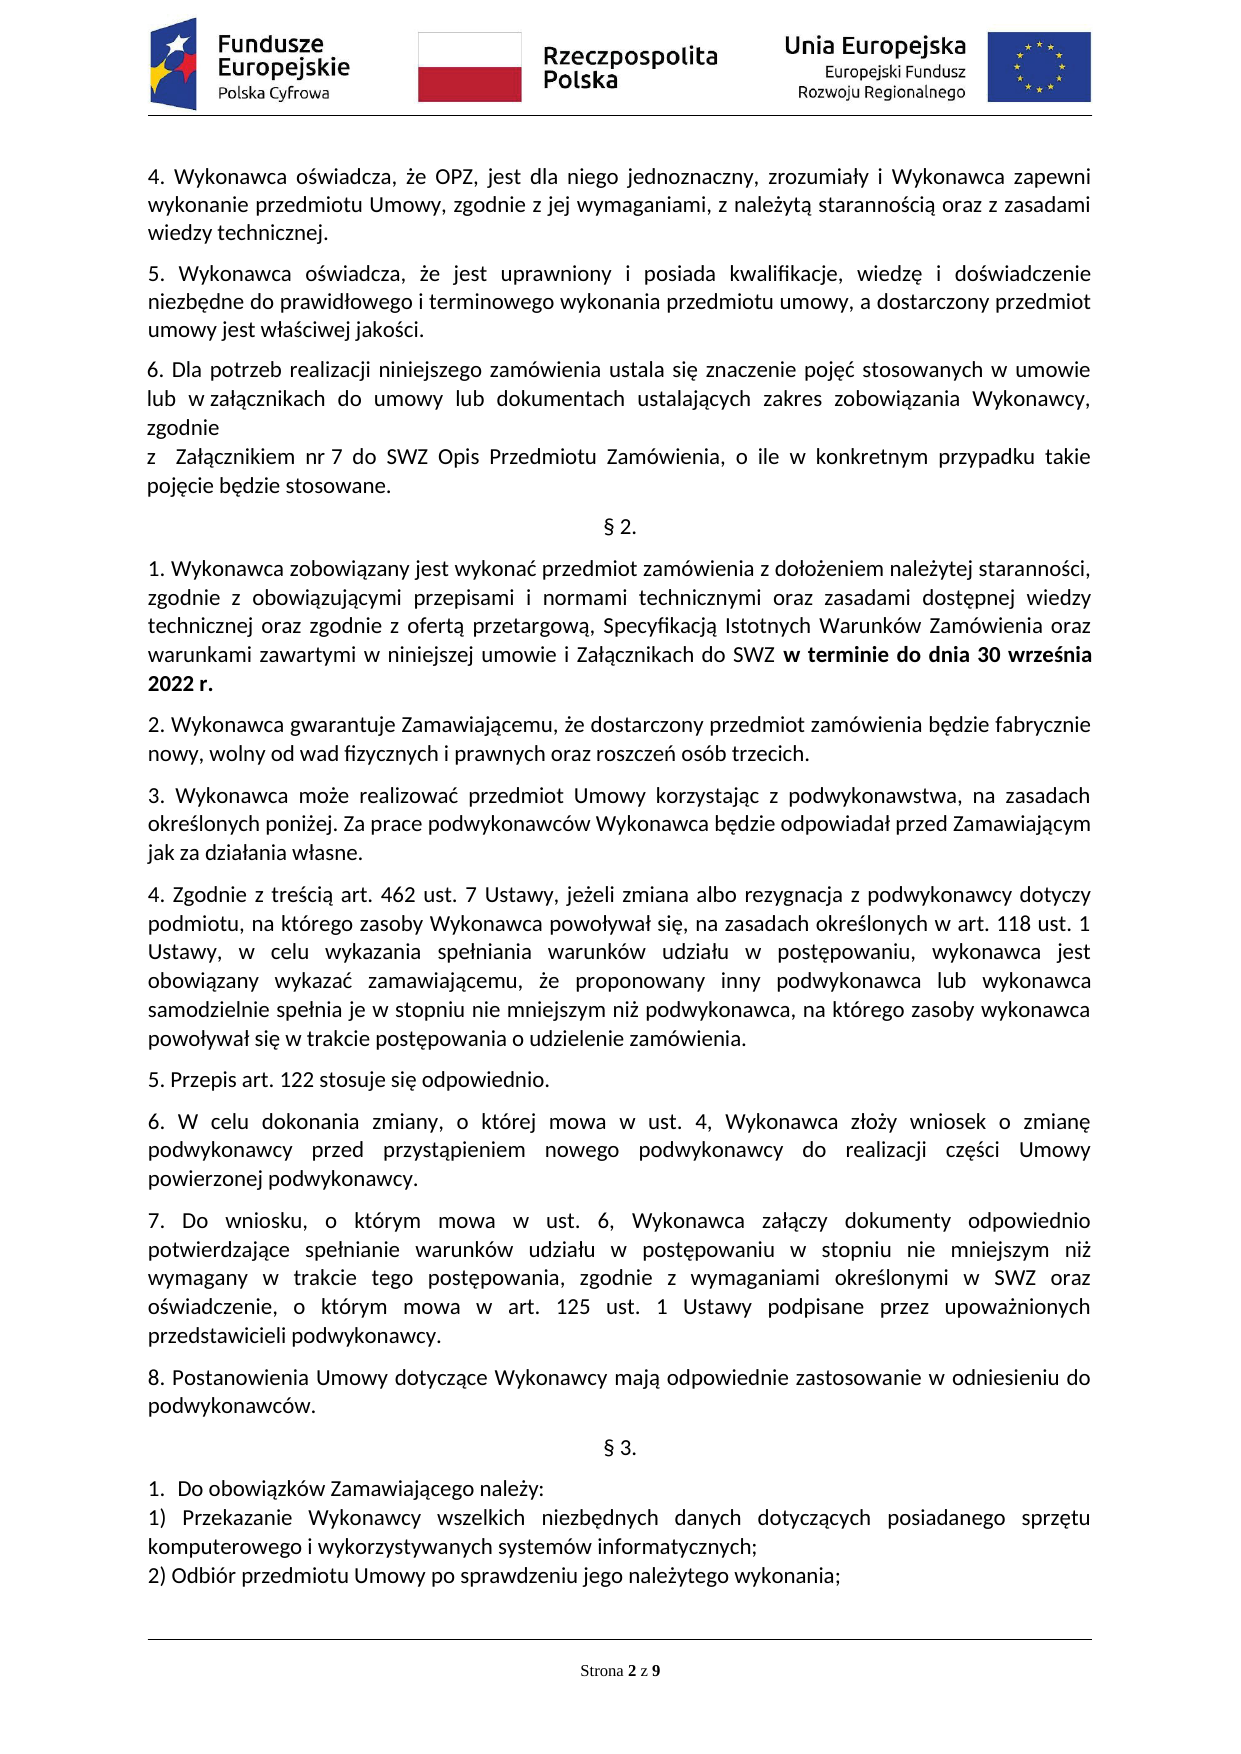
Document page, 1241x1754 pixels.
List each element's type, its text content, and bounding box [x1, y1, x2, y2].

text 4. Wykonawca oświadcza, że OPZ, jest dla niego jednoznaczny, zrozumiały i Wykonawca zapewni wykonanie przedmiotu Umowy, zgodnie z jej wymaganiami, z należytą starannością oraz z zasadami wiedzy technicznej. [148, 162, 1092, 247]
text 8. Postanowienia Umowy dotyczące Wykonawcy mają odpowiednie zastosowanie w odniesieniu do podwykonawców. [148, 1363, 1092, 1419]
text 1. Wykonawca zobowiązany jest wykonać przedmiot zamówienia z dołożeniem należytej staranności, zgodnie z obowiązującymi przepisami i normami technicznymi oraz zasadami dostępnej wiedzy technicznej oraz zgodnie z ofertą przetargową, Specyfikacją Istotnych Warunków Zamówienia oraz warunkami zawartymi w niniejszej umowie i Załącznikach do SWZ w terminie do dnia 30 września 2022 r. [148, 554, 1092, 697]
text § 2. [148, 512, 1092, 540]
text 6. W celu dokonania zmiany, o której mowa w ust. 4, Wykonawca złoży wniosek o zmianę podwykonawcy przed przystąpieniem nowego podwykonawcy do realizacji części Umowy powierzonej podwykonawcy. [148, 1107, 1092, 1192]
list 1) Przekazanie Wykonawcy wszelkich niezbędnych danych dotyczących posiadanego sprzętu komputerowego i wykorzystywanych systemów informatycznych; [148, 1503, 1092, 1560]
text 3. Wykonawca może realizować przedmiot Umowy korzystając z podwykonawstwa, na zasadach określonych poniżej. Za prace podwykonawców Wykonawca będzie odpowiadał przed Zamawiającym jak za działania własne. [148, 781, 1092, 866]
text 2. Wykonawca gwarantuje Zamawiającemu, że dostarczony przedmiot zamówienia będzie fabrycznie nowy, wolny od wad fizycznych i prawnych oraz roszczeń osób trzecich. [148, 711, 1092, 767]
text 7. Do wniosku, o którym mowa w ust. 6, Wykonawca załączy dokumenty odpowiednio potwierdzające spełnianie warunków udziału w postępowaniu w stopniu nie mniejszym niż wymagany w trakcie tego postępowania, zgodnie z wymaganiami określonymi w SWZ oraz oświadczenie, o którym mowa w art. 125 ust. 1 Ustawy podpisane przez upoważnionych przedstawicieli podwykonawcy. [148, 1206, 1092, 1349]
text § 3. [148, 1433, 1092, 1461]
list 2) Odbiór przedmiotu Umowy po sprawdzeniu jego należytego wykonania; [148, 1561, 1092, 1589]
text 5. Przepis art. 122 stosuje się odpowiednio. [148, 1065, 1092, 1093]
text 6. Dla potrzeb realizacji niniejszego zamówienia ustala się znaczenie pojęć stosowanych w umowie lub w załącznikach do umowy lub dokumentach ustalających zakres zobowiązania Wykonawcy, zgodnie z Załącznikiem nr 7 do SWZ Opis Przedmiotu Zamówienia, o ile w konkretnym przypadku takie pojęcie będzie stosowane. [147, 356, 1092, 499]
text 5. Wykonawca oświadcza, że jest uprawniony i posiada kwalifikacje, wiedzę i doświadczenie niezbędne do prawidłowego i terminowego wykonania przedmiotu umowy, a dostarczony przedmiot umowy jest właściwej jakości. [148, 259, 1092, 343]
list Do obowiązków Zamawiającego należy: [148, 1474, 1092, 1502]
text 4. Zgodnie z treścią art. 462 ust. 7 Ustawy, jeżeli zmiana albo rezygnacja z podwykonawcy dotyczy podmiotu, na którego zasoby Wykonawca powoływał się, na zasadach określonych w art. 118 ust. 1 Ustawy, w celu wykazania spełniania warunków udziału w postępowaniu, wykonawca jest obowiązany wykazać zamawiającemu, że proponowany inny podwykonawca lub wykonawca samodzielnie spełnia je w stopniu nie mniejszym niż podwykonawca, na którego zasoby wykonawca powoływał się w trakcie postępowania o udzielenie zamówienia. [148, 880, 1092, 1052]
